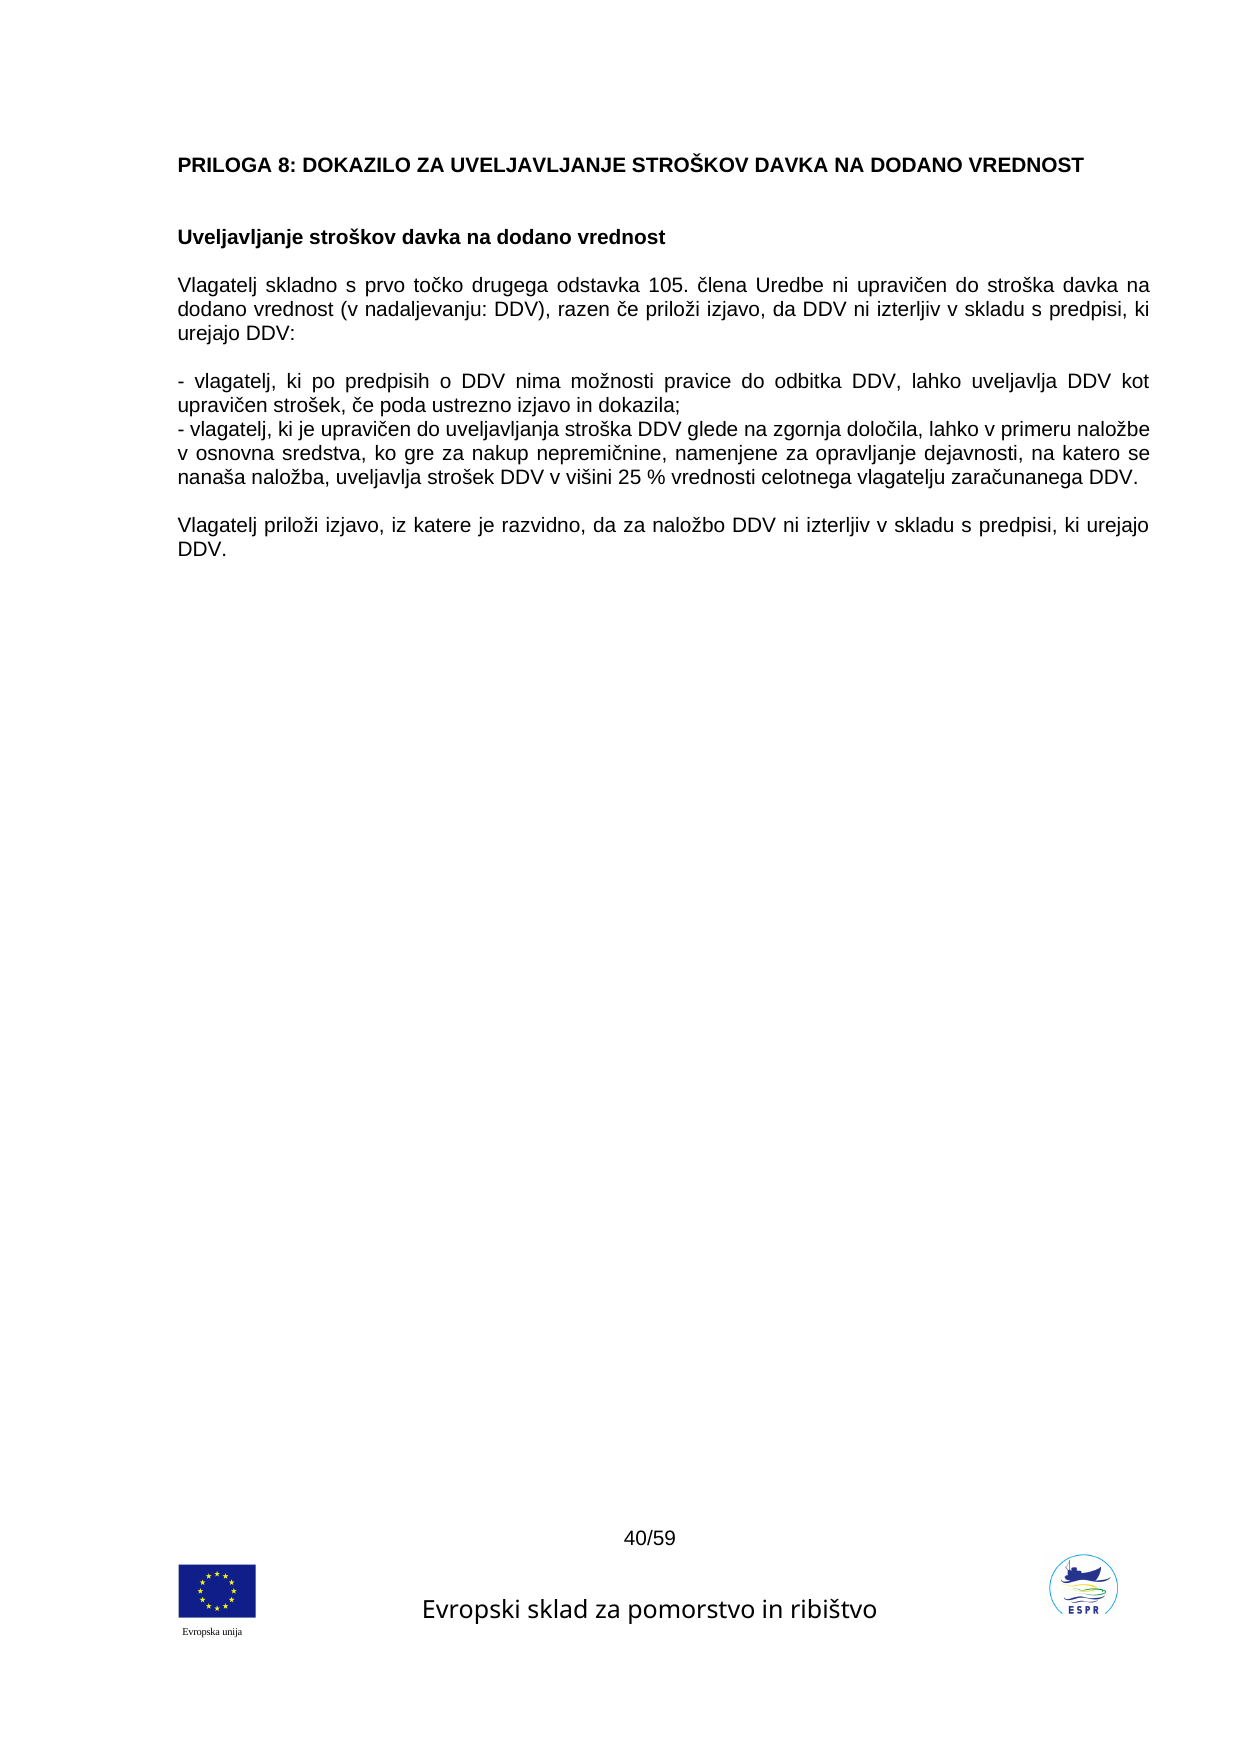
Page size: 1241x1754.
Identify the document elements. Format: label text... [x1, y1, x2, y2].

text - vlagatelj, ki po predpisih o DDV nima možnosti pravice do odbitka DDV, lahko uveljavlja DDV kot upravičen strošek, če poda ustrezno izjavo in dokazila; [177, 369, 1152, 417]
text - vlagatelj, ki je upravičen do uveljavljanja stroška DDV glede na zgornja določila, lahko v primeru naložbe v osnovna sredstva, ko gre za nakup nepremičnine, namenjene za opravljanje dejavnosti, na katero se nanaša naložba, uveljavlja strošek DDV v višini 25 % vrednosti celotnega vlagatelju zaračunanega DDV. [177, 417, 1152, 488]
text PRILOGA 8: DOKAZILO ZA UVELJAVLJANJE STROŠKOV DAVKA NA DODANO VREDNOST [177, 153, 1152, 177]
text Vlagatelj skladno s prvo točko drugega odstavka 105. člena Uredbe ni upravičen do stroška davka na dodano vrednost (v nadaljevanju: DDV), razen če priloži izjavo, da DDV ni izterljiv v skladu s predpisi, ki urejajo DDV: [177, 273, 1152, 345]
picture [1044, 1549, 1123, 1619]
text Vlagatelj priloži izjavo, iz katere je razvidno, da za naložbo DDV ni izterljiv v skladu s predpisi, ki urejajo DDV. [177, 512, 1152, 560]
text Uveljavljanje stroškov davka na dodano vrednost [177, 225, 1152, 249]
picture [177, 1563, 257, 1619]
